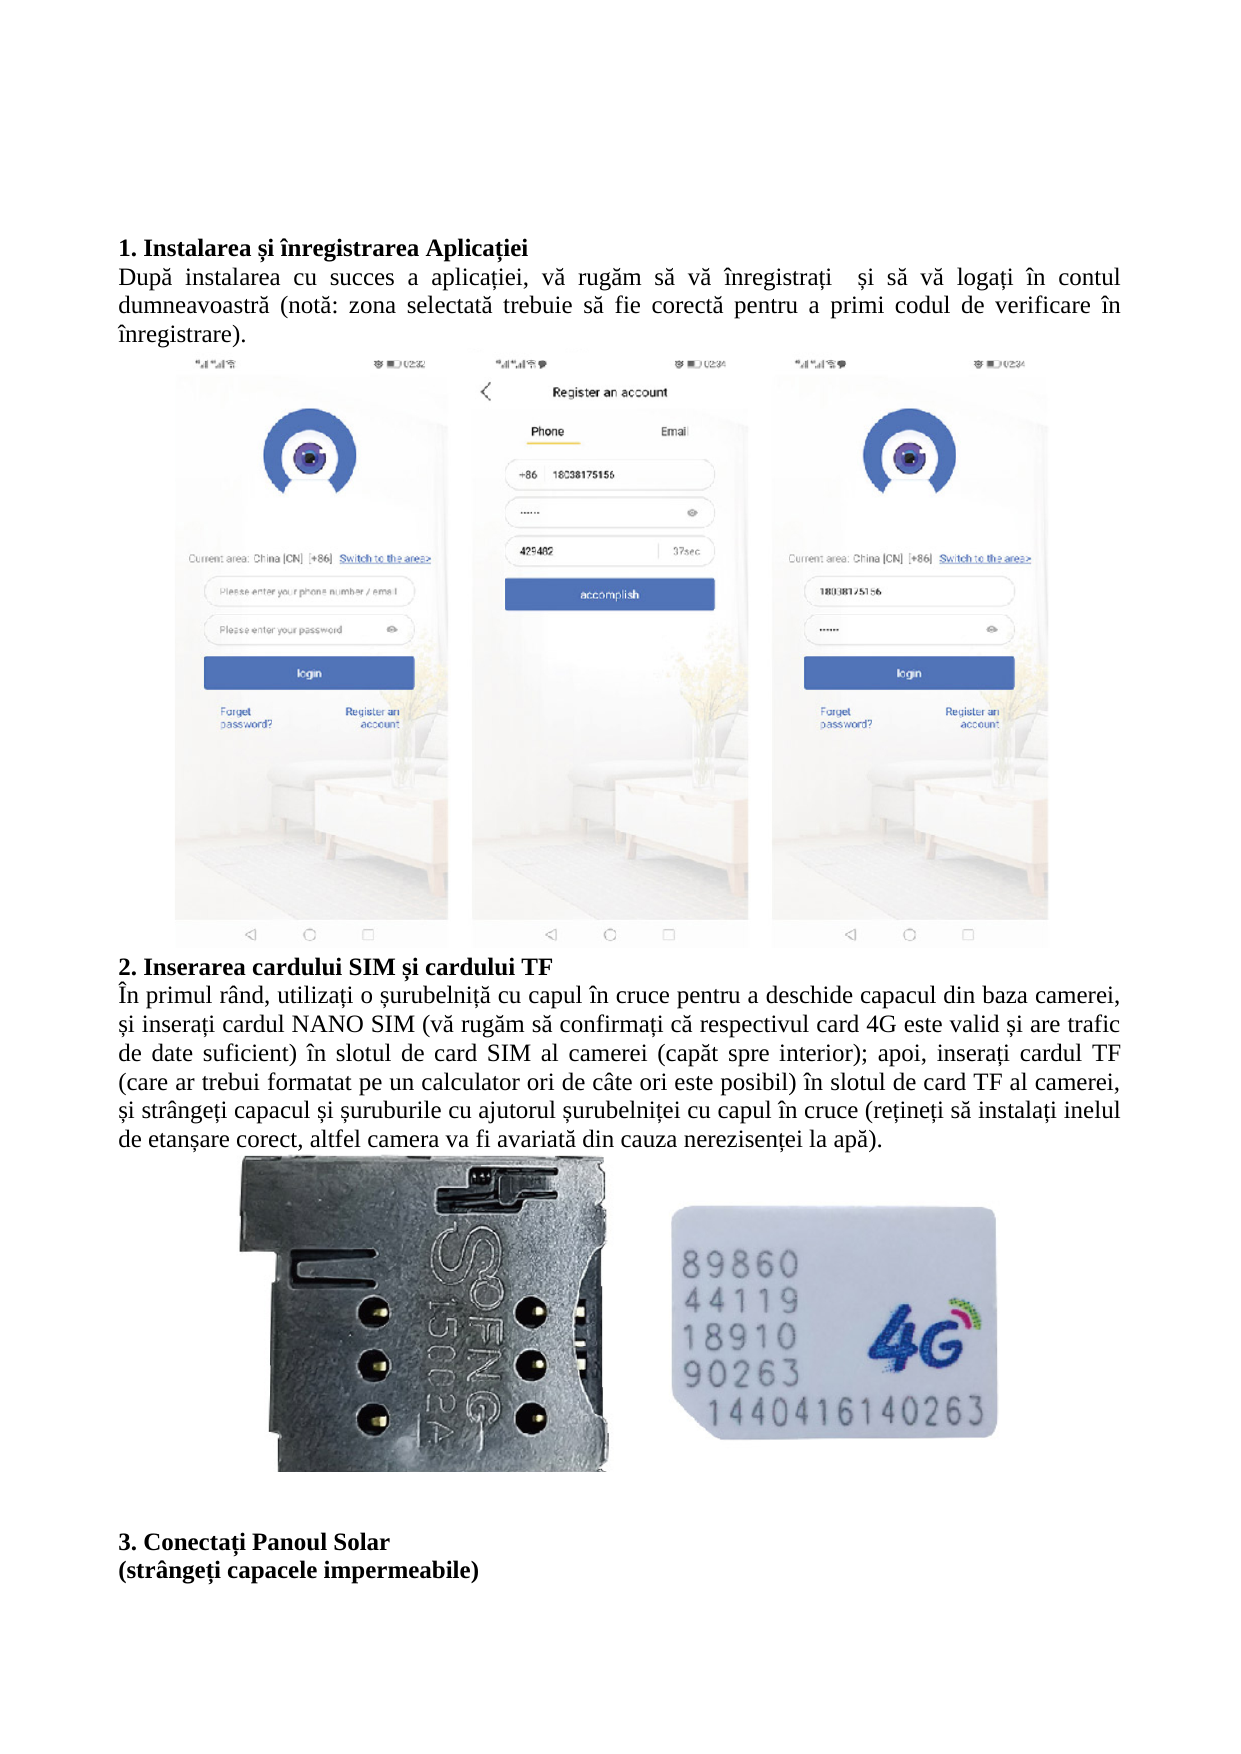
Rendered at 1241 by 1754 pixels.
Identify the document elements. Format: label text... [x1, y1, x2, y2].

picture [236, 1153, 1004, 1472]
text (strângeți capacele impermeabile) [118, 1556, 1122, 1584]
text 2. Inserarea cardului SIM și cardului TF [118, 952, 1122, 981]
text După instalarea cu succes a aplicației, vă rugăm să vă înregistrați și să vă logați în contul dumneavoastră (notă: zona selectată trebuie să fie corectă pentru a primi codul de verificare în înregistrare). [118, 262, 1122, 348]
text 1. Instalarea și înregistrarea Aplicației [118, 233, 1122, 262]
text 3. Conectați Panoul Solar [118, 1527, 1122, 1556]
picture [174, 348, 1066, 948]
text În primul rând, utilizați o șurubelniță cu capul în cruce pentru a deschide capacul din baza camerei, și inserați cardul NANO SIM (vă rugăm să confirmați că respectivul card 4G este valid și are trafic de date suficient) în slotul de card SIM al camerei (capăt spre interior); apoi, inserați cardul TF (care ar trebui formatat pe un calculator ori de câte ori este posibil) în slotul de card TF al camerei, și strângeți capacul și șuruburile cu ajutorul șurubelniței cu capul în cruce (rețineți să instalați inelul de etanșare corect, altfel camera va fi avariată din cauza nerezisenței la apă). [118, 981, 1122, 1153]
